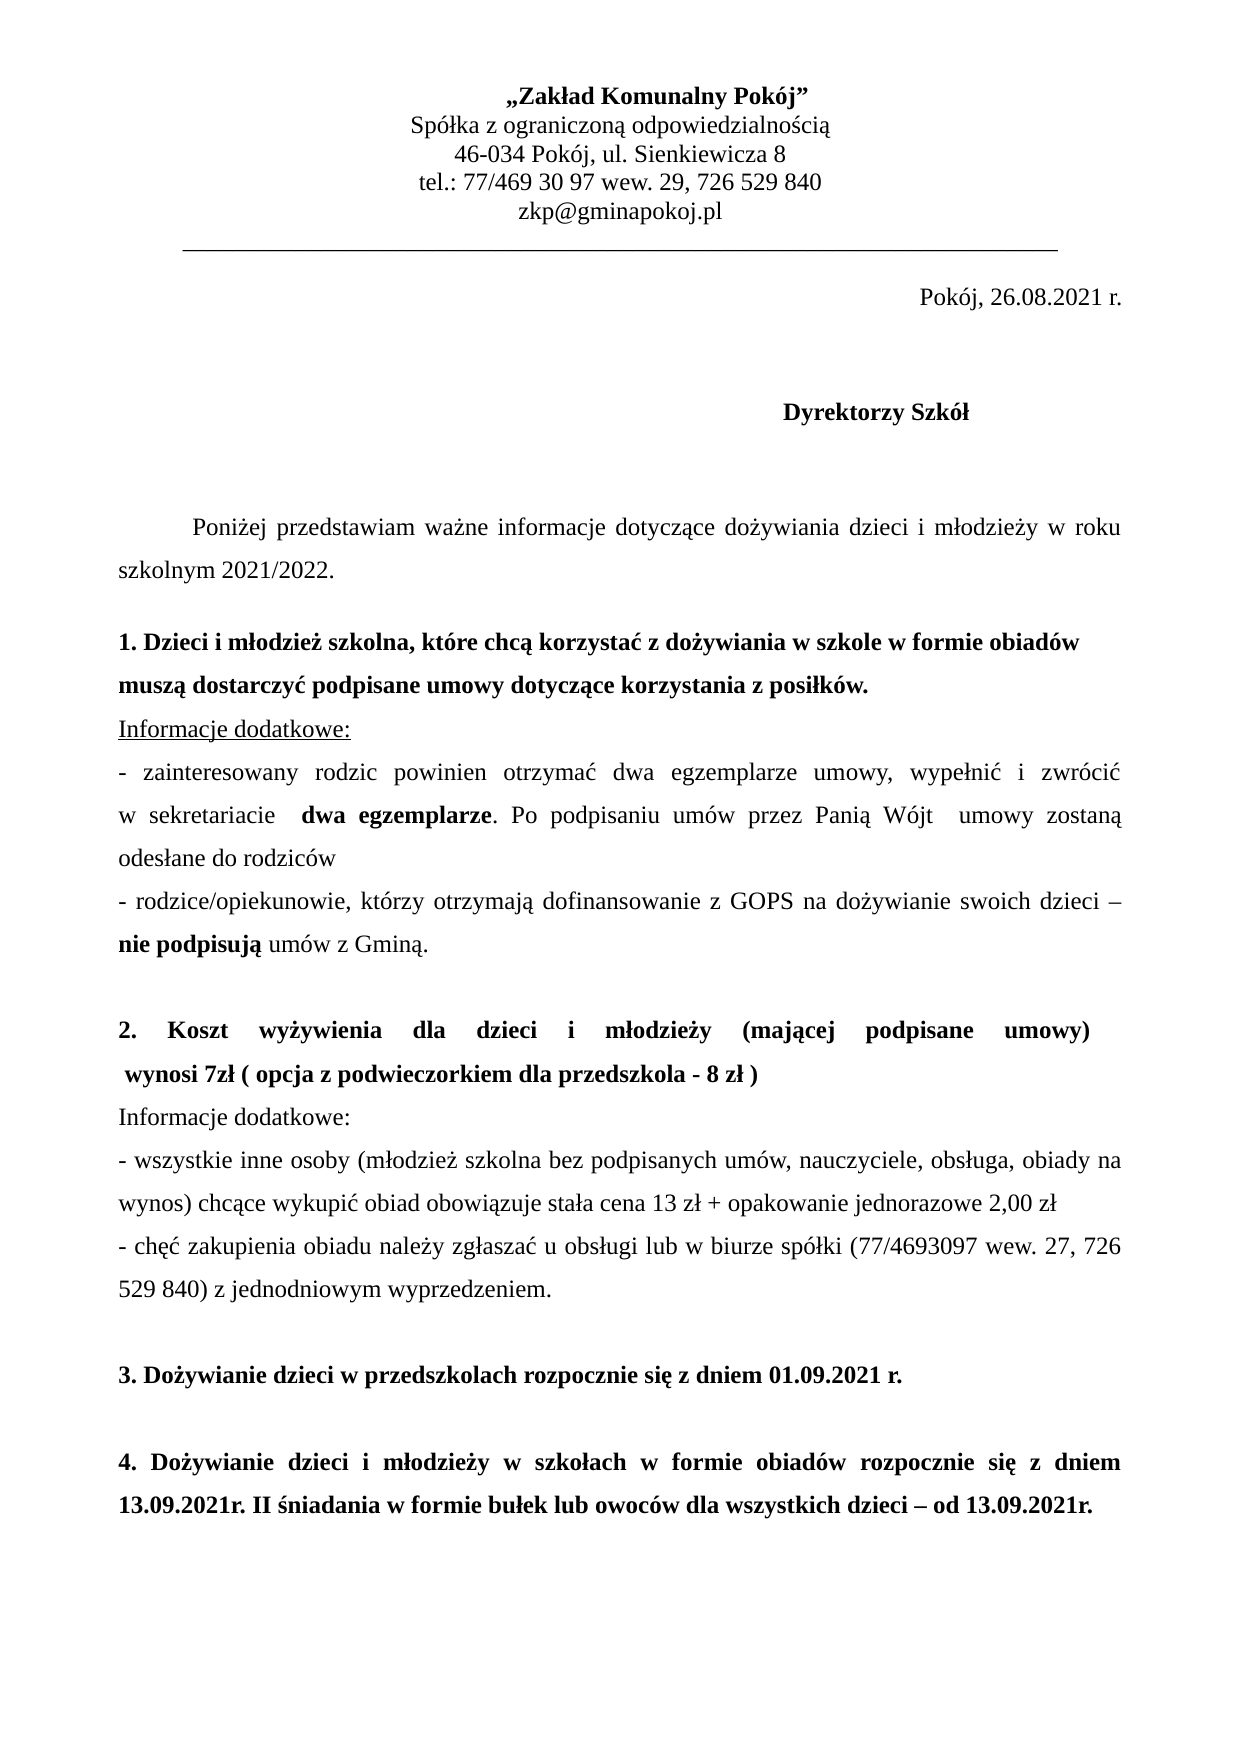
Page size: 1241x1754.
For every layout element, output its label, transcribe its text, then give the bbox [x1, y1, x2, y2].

text Informacje dodatkowe: [118, 714, 1122, 742]
text Poniżej przedstawiam ważne informacje dotyczące dożywiania dzieci i młodzieży w roku szkolnym 2021/2022. [118, 512, 1122, 584]
text ______________________________________________________________________ [118, 225, 1122, 254]
text Spółka z ograniczoną odpowiedzialnością [118, 110, 1122, 139]
text 3. Dożywianie dzieci w przedszkolach rozpocznie się z dniem 01.09.2021 r. [118, 1361, 1122, 1389]
text - zainteresowany rodzic powinien otrzymać dwa egzemplarze umowy, wypełnić i zwrócić w sekretariacie dwa egzemplarze. Po podpisaniu umów przez Panią Wójt umowy zostaną odesłane do rodziców [118, 757, 1122, 872]
text 1. Dzieci i młodzież szkolna, które chcą korzystać z dożywiania w szkole w formie obiadów muszą dostarczyć podpisane umowy dotyczące korzystania z posiłków. [118, 627, 1122, 699]
text - chęć zakupienia obiadu należy zgłaszać u obsługi lub w biurze spółki (77/4693097 wew. 27, 726 529 840) z jednodniowym wyprzedzeniem. [118, 1231, 1122, 1303]
text Informacje dodatkowe: [118, 1102, 1122, 1131]
text Pokój, 26.08.2021 r. [118, 282, 1122, 311]
text - wszystkie inne osoby (młodzież szkolna bez podpisanych umów, nauczyciele, obsługa, obiady na wynos) chcące wykupić obiad obowiązuje stała cena 13 zł + opakowanie jednorazowe 2,00 zł [118, 1145, 1122, 1217]
text tel.: 77/469 30 97 wew. 29, 726 529 840 [118, 167, 1122, 196]
text 2. Koszt wyżywienia dla dzieci i młodzieży (mającej podpisane umowy) wynosi 7zł ( opcja z podwieczorkiem dla przedszkola - 8 zł ) [118, 1016, 1122, 1087]
text 4. Dożywianie dzieci i młodzieży w szkołach w formie obiadów rozpocznie się z dniem 13.09.2021r. II śniadania w formie bułek lub owoców dla wszystkich dzieci – od 13.09.2021r. [118, 1447, 1122, 1519]
text - rodzice/opiekunowie, którzy otrzymają dofinansowanie z GOPS na dożywianie swoich dzieci – nie podpisują umów z Gminą. [118, 886, 1122, 958]
text Dyrektorzy Szkół [118, 397, 1122, 426]
text „Zakład Komunalny Pokój” [118, 81, 1122, 110]
text 46-034 Pokój, ul. Sienkiewicza 8 [118, 139, 1122, 167]
text zkp@gminapokoj.pl [118, 196, 1122, 225]
